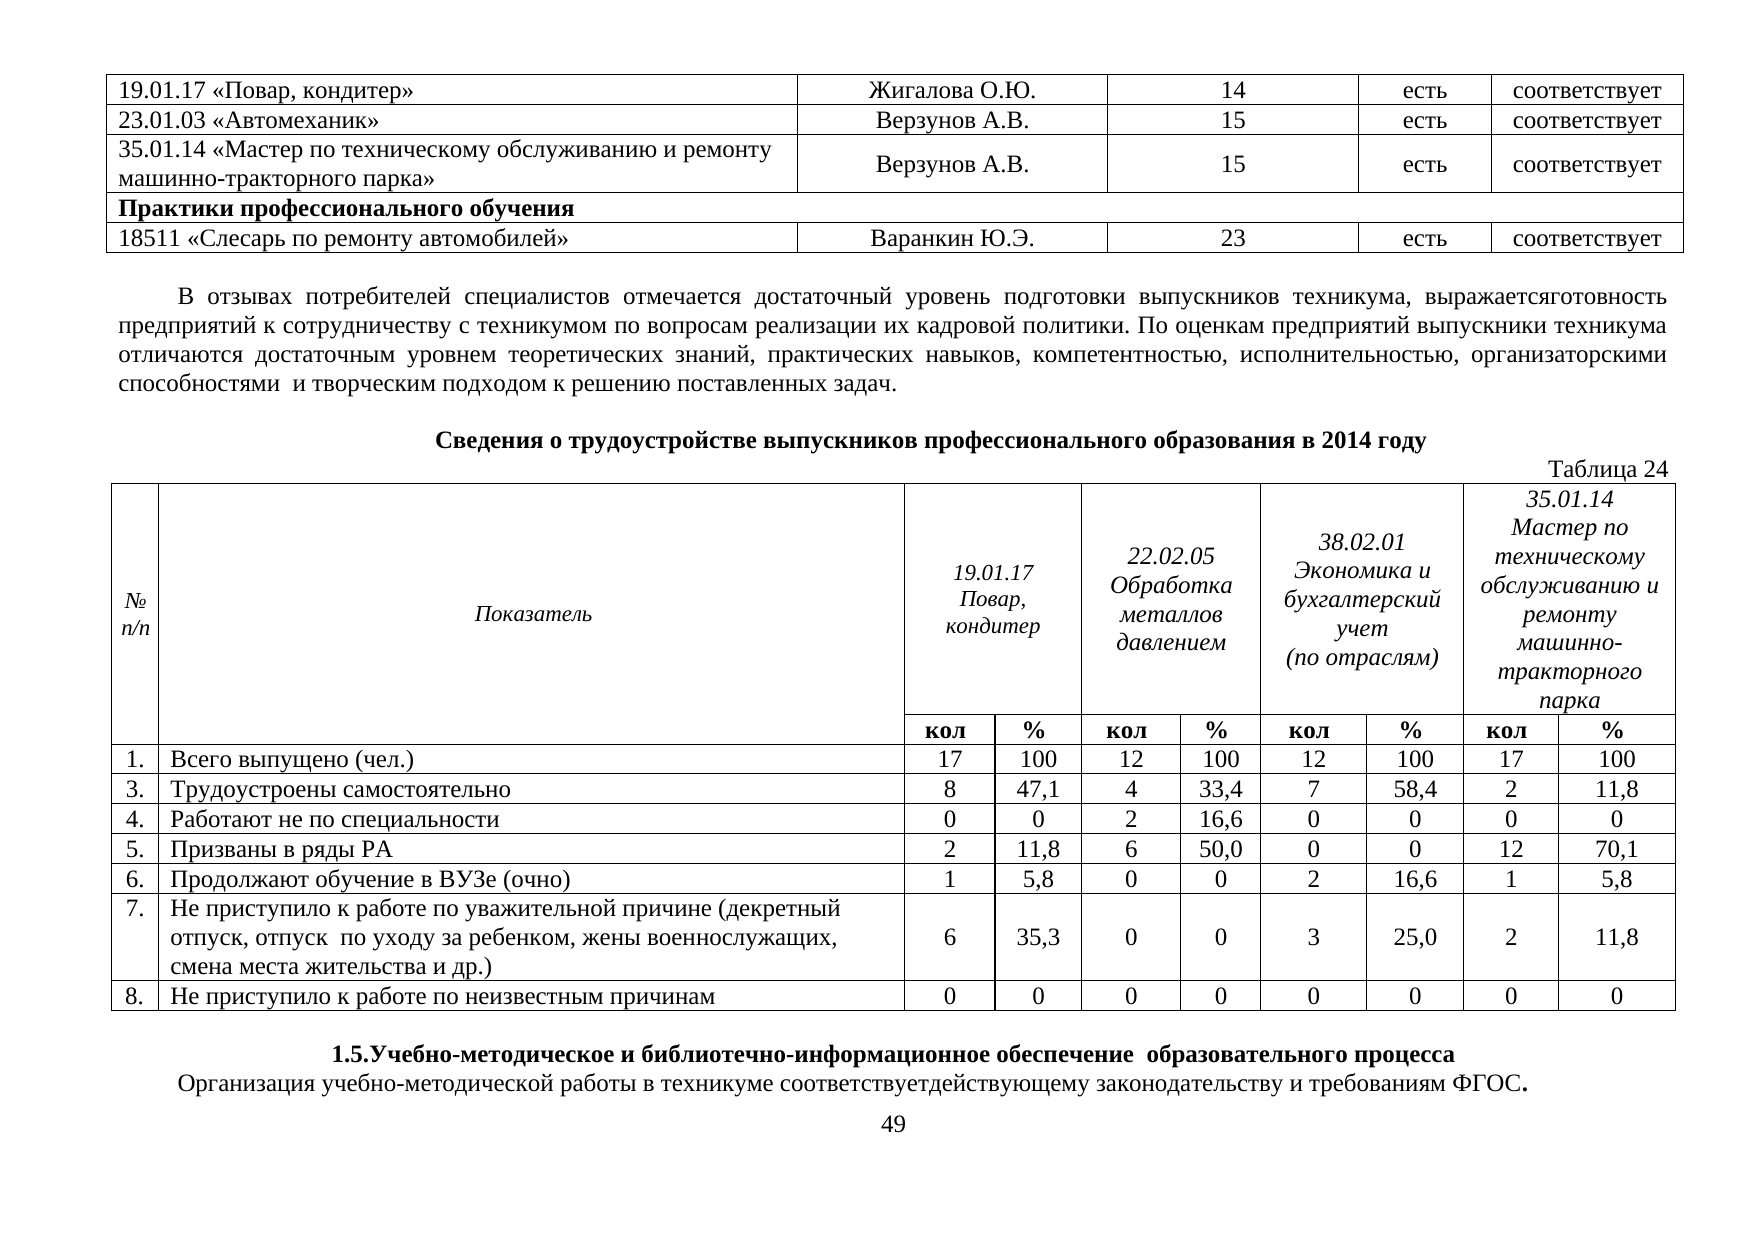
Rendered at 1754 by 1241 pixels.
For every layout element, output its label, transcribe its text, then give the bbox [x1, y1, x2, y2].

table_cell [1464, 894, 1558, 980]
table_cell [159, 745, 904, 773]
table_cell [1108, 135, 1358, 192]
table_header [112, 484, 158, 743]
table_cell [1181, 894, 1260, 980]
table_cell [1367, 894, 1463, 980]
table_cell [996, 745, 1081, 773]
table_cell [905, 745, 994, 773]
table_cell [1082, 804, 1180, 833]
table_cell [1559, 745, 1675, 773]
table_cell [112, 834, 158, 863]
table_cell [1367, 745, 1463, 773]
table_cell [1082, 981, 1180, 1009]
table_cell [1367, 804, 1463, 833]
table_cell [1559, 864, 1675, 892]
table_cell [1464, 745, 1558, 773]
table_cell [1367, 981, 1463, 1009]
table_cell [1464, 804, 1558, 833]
text Сведения о трудоустройстве выпускников профессионального образования в 2014 году [193, 425, 1668, 454]
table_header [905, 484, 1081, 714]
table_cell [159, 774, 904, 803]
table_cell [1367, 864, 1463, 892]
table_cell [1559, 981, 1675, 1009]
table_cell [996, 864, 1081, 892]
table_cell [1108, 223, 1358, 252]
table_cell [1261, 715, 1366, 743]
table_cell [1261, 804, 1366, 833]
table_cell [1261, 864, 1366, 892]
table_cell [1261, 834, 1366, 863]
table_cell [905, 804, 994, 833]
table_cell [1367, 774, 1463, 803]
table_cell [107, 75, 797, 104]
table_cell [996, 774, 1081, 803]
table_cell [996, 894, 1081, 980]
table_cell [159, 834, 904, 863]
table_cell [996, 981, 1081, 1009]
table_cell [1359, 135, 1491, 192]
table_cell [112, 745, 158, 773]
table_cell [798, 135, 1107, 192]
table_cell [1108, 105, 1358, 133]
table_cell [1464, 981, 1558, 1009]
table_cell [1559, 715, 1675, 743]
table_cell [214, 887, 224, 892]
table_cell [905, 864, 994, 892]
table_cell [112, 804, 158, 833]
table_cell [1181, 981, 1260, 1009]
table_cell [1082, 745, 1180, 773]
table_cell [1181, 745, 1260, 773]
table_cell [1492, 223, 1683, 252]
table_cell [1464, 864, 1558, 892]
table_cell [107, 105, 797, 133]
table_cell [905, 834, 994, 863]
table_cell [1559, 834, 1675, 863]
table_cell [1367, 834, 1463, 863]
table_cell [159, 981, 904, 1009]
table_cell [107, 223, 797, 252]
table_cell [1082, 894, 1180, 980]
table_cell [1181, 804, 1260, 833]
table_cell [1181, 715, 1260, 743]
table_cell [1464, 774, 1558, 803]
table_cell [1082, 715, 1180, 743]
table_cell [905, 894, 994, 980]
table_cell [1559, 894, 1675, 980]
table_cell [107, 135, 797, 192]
text В отзывах потребителей специалистов отмечается достаточный уровень подготовки выпускников техникума, выражаетсяготовность предприятий к сотрудничеству с техникумом по вопросам реализации их кадровой политики. По оценкам предприятий выпускники техникума отличаются достаточным уровнем теоретических знаний, практических навыков, компетентностью, исполнительностью, организаторскими способностями и творческим подходом к решению поставленных задач. [118, 281, 1668, 396]
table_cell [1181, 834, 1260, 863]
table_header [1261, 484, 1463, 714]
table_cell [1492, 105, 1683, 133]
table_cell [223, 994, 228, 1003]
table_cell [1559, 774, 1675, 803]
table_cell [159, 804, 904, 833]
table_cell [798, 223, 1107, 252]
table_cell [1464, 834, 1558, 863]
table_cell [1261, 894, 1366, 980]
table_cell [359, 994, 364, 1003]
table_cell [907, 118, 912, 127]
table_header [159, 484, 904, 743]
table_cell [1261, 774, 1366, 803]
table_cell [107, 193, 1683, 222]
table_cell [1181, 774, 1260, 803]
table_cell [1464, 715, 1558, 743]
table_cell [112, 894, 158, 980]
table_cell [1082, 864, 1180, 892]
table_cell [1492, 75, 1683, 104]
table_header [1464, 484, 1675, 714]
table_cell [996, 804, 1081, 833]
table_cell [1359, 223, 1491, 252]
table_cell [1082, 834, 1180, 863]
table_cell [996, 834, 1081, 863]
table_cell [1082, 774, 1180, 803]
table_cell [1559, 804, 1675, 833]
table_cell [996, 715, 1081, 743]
text Организация учебно-методической работы в техникуме соответствуетдействующему законодательству и требованиям ФГОС. [177, 1068, 1668, 1097]
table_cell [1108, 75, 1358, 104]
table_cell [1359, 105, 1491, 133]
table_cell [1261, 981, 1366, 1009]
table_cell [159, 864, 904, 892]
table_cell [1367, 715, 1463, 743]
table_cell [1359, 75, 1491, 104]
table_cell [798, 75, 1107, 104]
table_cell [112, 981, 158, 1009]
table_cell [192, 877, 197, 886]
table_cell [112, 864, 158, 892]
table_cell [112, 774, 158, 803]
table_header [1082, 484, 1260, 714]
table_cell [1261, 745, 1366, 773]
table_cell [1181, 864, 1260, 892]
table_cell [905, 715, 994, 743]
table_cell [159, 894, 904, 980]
text 1.5.Учебно-методическое и библиотечно-информационное обеспечение образовательного процесса [118, 1039, 1668, 1068]
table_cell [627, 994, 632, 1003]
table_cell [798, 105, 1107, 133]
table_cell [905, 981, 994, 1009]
text Таблица 24 [193, 454, 1668, 483]
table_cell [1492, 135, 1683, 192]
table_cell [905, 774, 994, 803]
